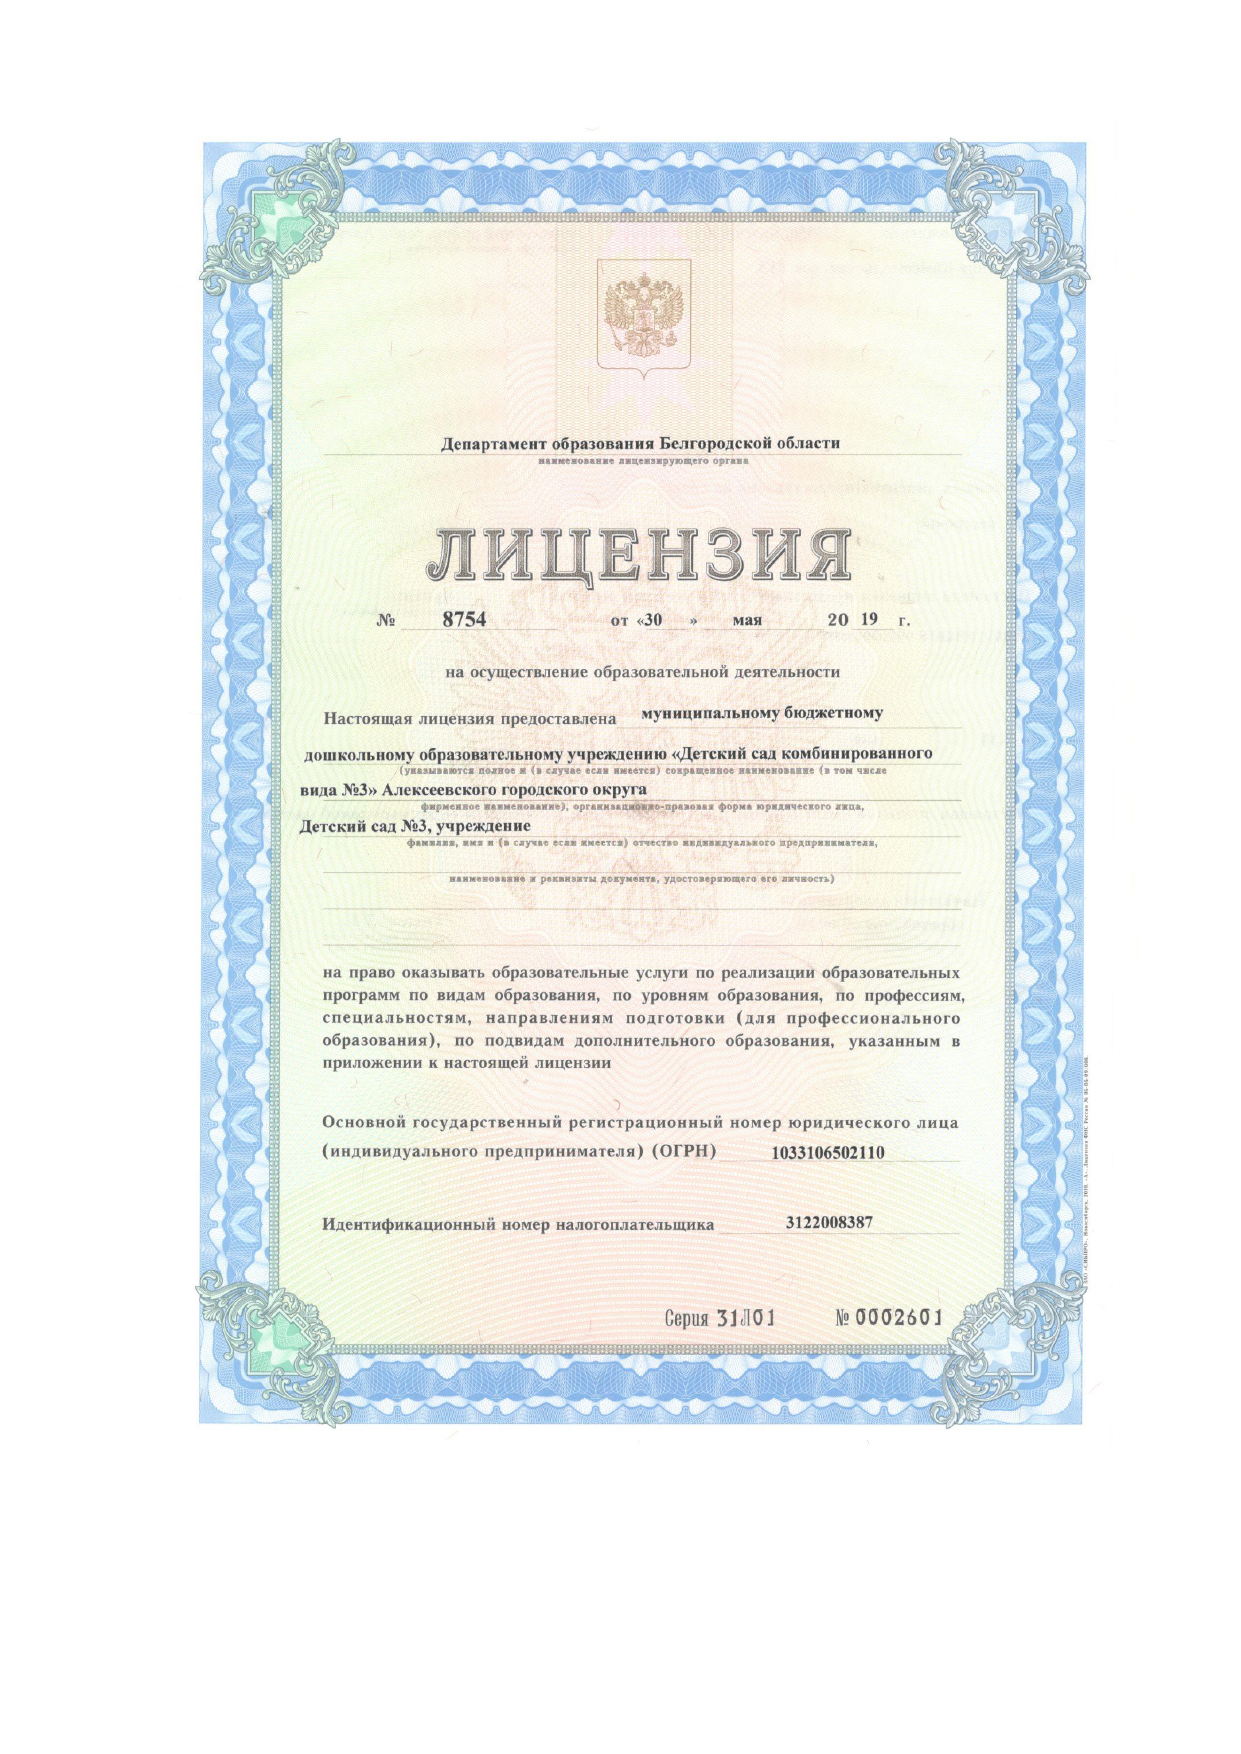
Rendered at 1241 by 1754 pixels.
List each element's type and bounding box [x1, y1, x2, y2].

picture [177, 118, 1152, 1459]
